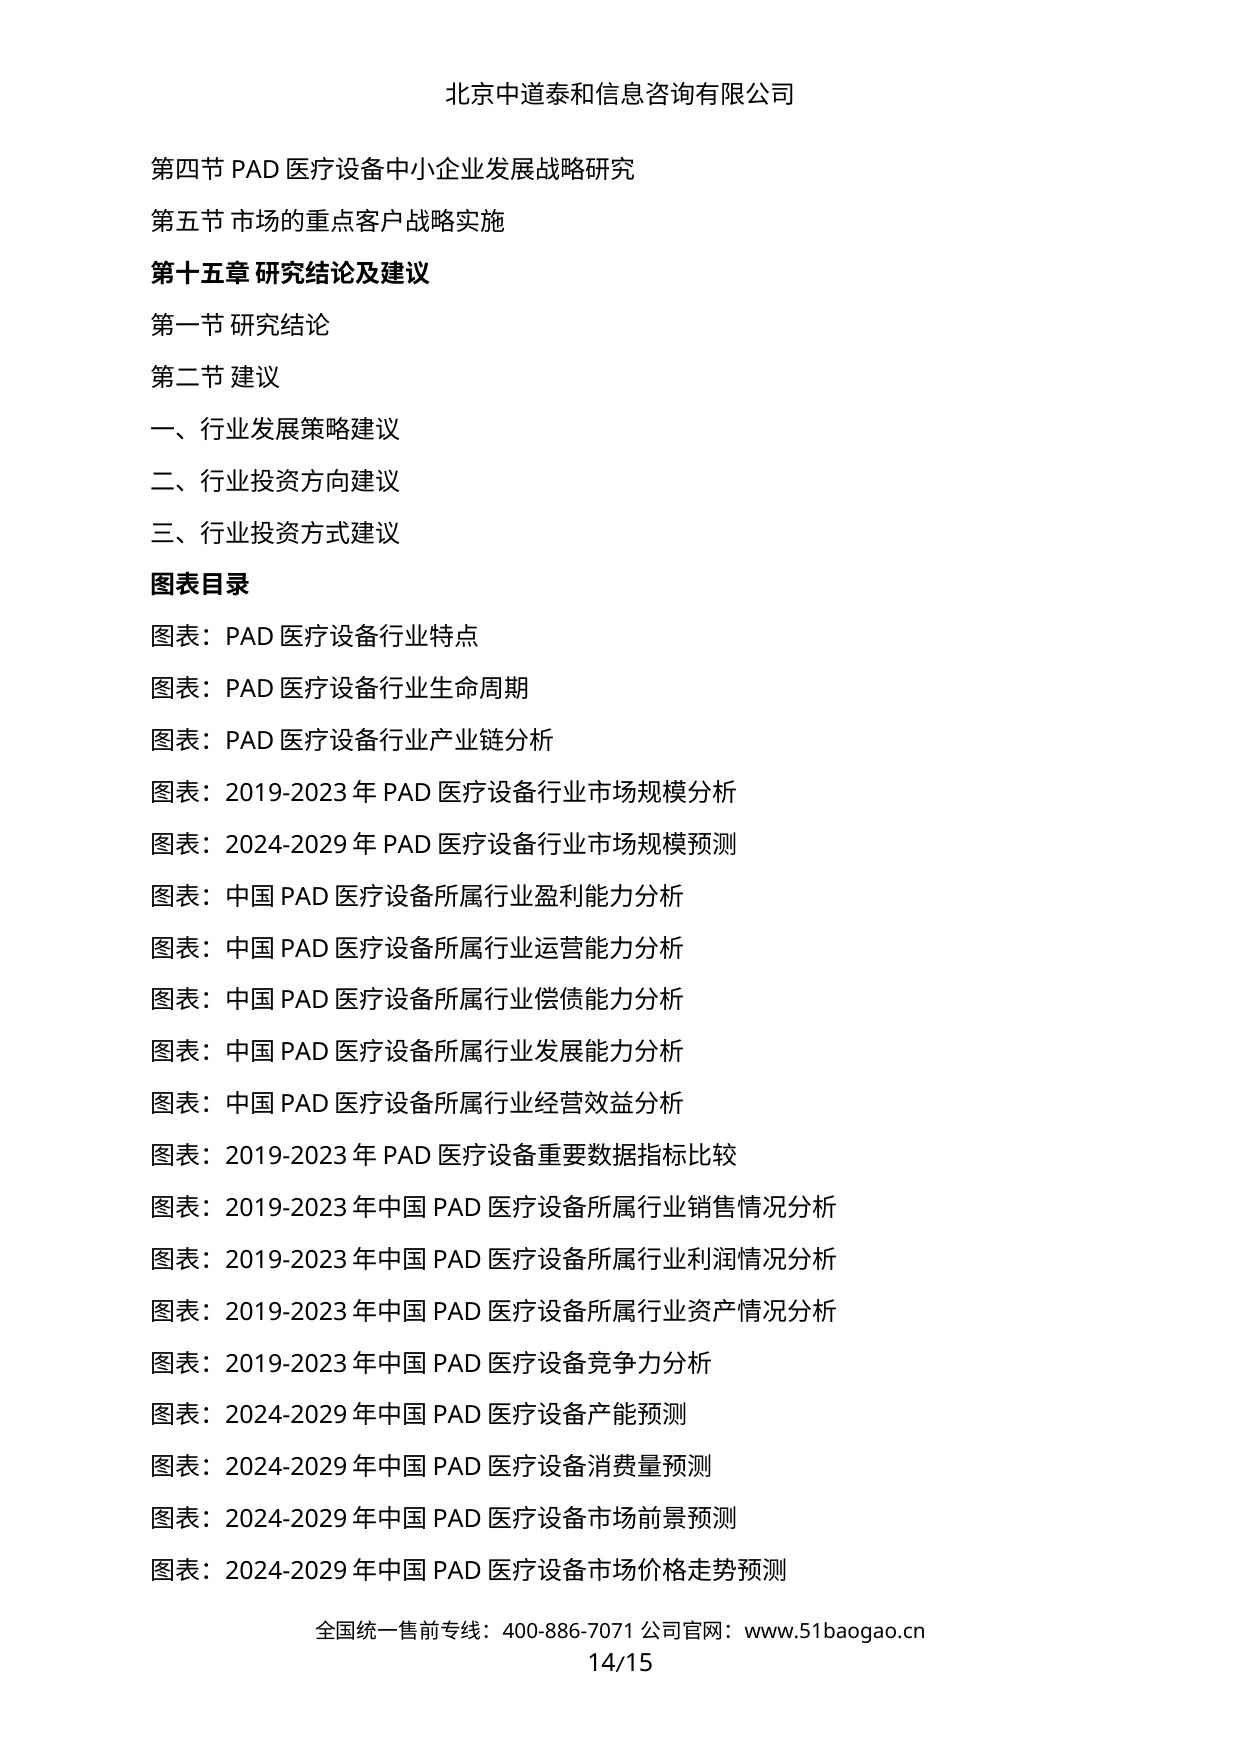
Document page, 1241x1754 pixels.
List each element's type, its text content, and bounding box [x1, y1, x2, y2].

text 图表目录 [150, 565, 1090, 601]
text 图表：2019-2023年PAD医疗设备重要数据指标比较 [150, 1136, 1090, 1172]
text 图表：PAD医疗设备行业生命周期 [150, 669, 1090, 705]
text 图表：中国PAD医疗设备所属行业发展能力分析 [150, 1032, 1090, 1068]
text 二、行业投资方向建议 [150, 461, 1090, 497]
text 图表：中国PAD医疗设备所属行业盈利能力分析 [150, 876, 1090, 912]
text 图表：2024-2029年PAD医疗设备行业市场规模预测 [150, 824, 1090, 861]
text 第五节 市场的重点客户战略实施 [150, 202, 1090, 238]
text 第四节 PAD医疗设备中小企业发展战略研究 [150, 150, 1090, 186]
text 第二节 建议 [150, 357, 1090, 394]
text 图表：2019-2023年中国PAD医疗设备竞争力分析 [150, 1343, 1090, 1379]
text 图表：2019-2023年PAD医疗设备行业市场规模分析 [150, 772, 1090, 809]
text 三、行业投资方式建议 [150, 513, 1090, 549]
text 图表：2024-2029年中国PAD医疗设备消费量预测 [150, 1447, 1090, 1483]
text 图表：2024-2029年中国PAD医疗设备产能预测 [150, 1395, 1090, 1431]
text 图表：中国PAD医疗设备所属行业经营效益分析 [150, 1084, 1090, 1120]
text 图表：2024-2029年中国PAD医疗设备市场前景预测 [150, 1499, 1090, 1535]
text 图表：PAD医疗设备行业产业链分析 [150, 721, 1090, 757]
text 图表：PAD医疗设备行业特点 [150, 617, 1090, 653]
text 图表：2024-2029年中国PAD医疗设备市场价格走势预测 [150, 1551, 1090, 1587]
text 图表：2019-2023年中国PAD医疗设备所属行业利润情况分析 [150, 1239, 1090, 1276]
text 图表：2019-2023年中国PAD医疗设备所属行业销售情况分析 [150, 1187, 1090, 1224]
text 一、行业发展策略建议 [150, 409, 1090, 446]
text 第一节 研究结论 [150, 306, 1090, 342]
text 图表：中国PAD医疗设备所属行业偿债能力分析 [150, 980, 1090, 1016]
text 图表：中国PAD医疗设备所属行业运营能力分析 [150, 928, 1090, 964]
text 第十五章 研究结论及建议 [150, 254, 1090, 290]
text 图表：2019-2023年中国PAD医疗设备所属行业资产情况分析 [150, 1291, 1090, 1327]
